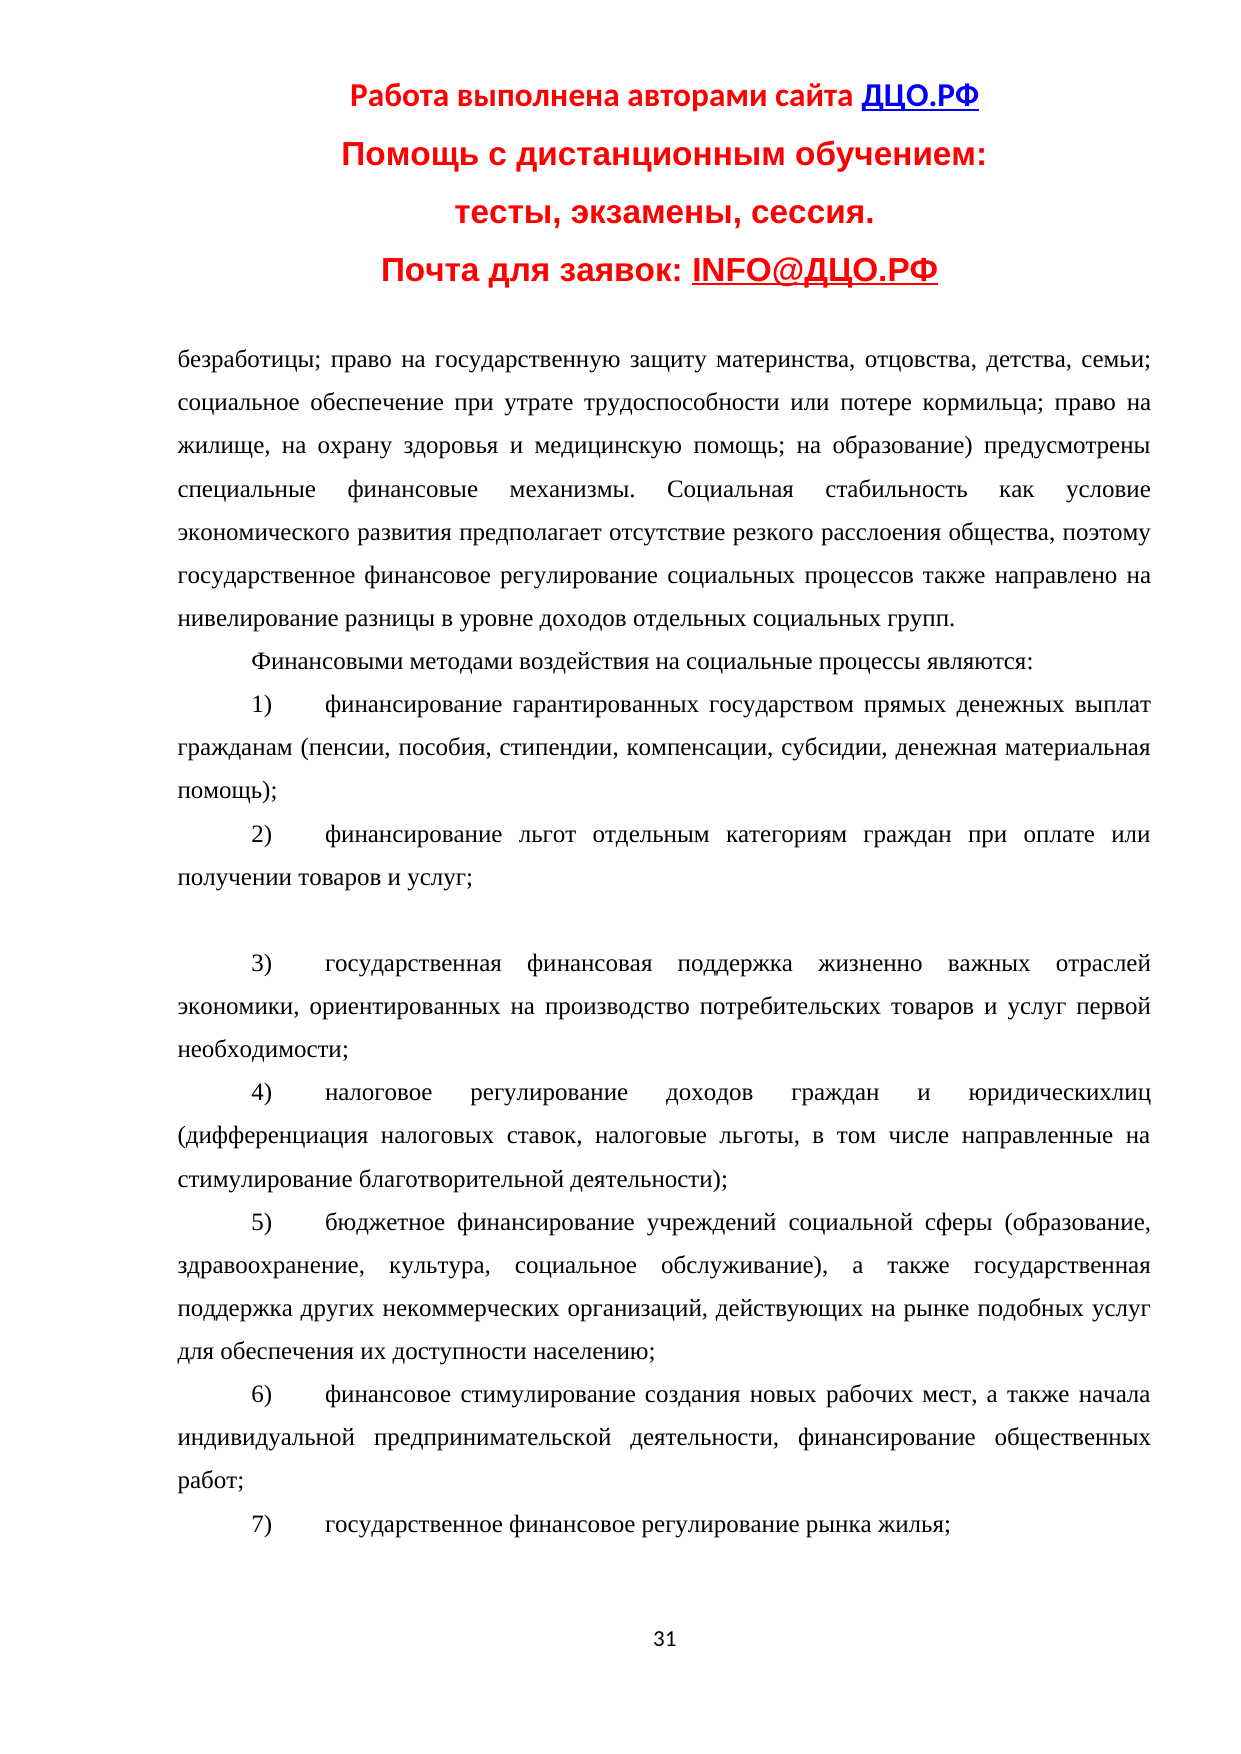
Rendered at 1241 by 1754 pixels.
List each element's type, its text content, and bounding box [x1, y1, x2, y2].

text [177, 344, 1152, 632]
text 3) государственная финансовая поддержка жизненно важных отраслей экономики, ориентированных на производство потребительских товаров и услуг первой необходимости; [177, 948, 1152, 1063]
text 1) финансирование гарантированных государством прямых денежных выплат гражданам (пенсии, пособия, стипендии, компенсации, субсидии, денежная материальная помощь); [177, 689, 1152, 804]
text 6) финансовое стимулирование создания новых рабочих мест, а также начала индивидуальной предпринимательской деятельности, финансирование общественных работ; [177, 1379, 1152, 1494]
text 2) финансирование льгот отдельным категориям граждан при оплате или получении товаров и услуг; [177, 819, 1152, 891]
text 5) бюджетное финансирование учреждений социальной сферы (образование, здравоохранение, культура, социальное обслуживание), а также государственная поддержка других некоммерческих организаций, действующих на рынке подобных услуг для обеспечения их доступности населению; [177, 1207, 1152, 1365]
text 7) государственное финансовое регулирование рынка жилья; [177, 1509, 1152, 1537]
text 4) налоговое регулирование доходов граждан и юридическихлиц (дифференциация налоговых ставок, налоговые льготы, в том числе направленные на стимулирование благотворительной деятельности); [177, 1077, 1152, 1192]
text Финансовыми методами воздействия на социальные процессы являются: [177, 646, 1152, 675]
